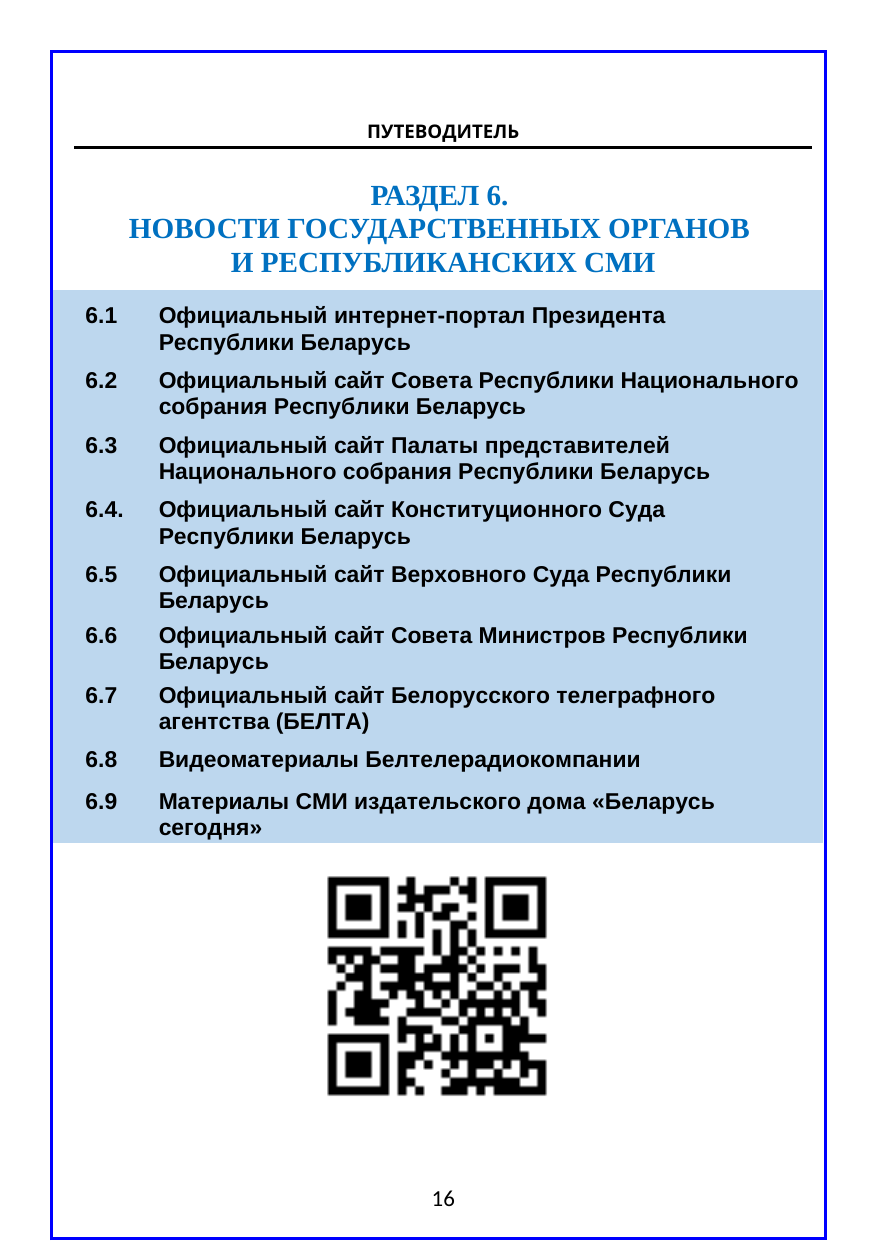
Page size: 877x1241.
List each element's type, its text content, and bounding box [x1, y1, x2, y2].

table_cell 6.6 [74, 622, 147, 682]
subtitle РАЗДЕЛ 6. НОВОСТИ ГОСУДАРСТВЕННЫХ ОРГАНОВ И РЕСПУБЛИКАНСКИХ СМИ [74, 178, 812, 278]
table_header 6.1 [74, 302, 147, 367]
table_cell 6.4. [74, 496, 147, 561]
table_cell 6.7 [74, 682, 147, 746]
table_cell 6.2 [74, 367, 147, 432]
table_cell Официальный сайт Палаты представителей Национального собрания Республики Беларусь [147, 432, 811, 496]
table_cell Официальный сайт Верховного Суда Республики Беларусь [147, 561, 811, 622]
table_cell Видеоматериалы Белтелерадиокомпании [147, 746, 811, 788]
table_cell Официальный сайт Белорусского телеграфного агентства (БЕЛТА) [147, 682, 811, 746]
table_cell Официальный сайт Конституционного Суда Республики Беларусь [147, 496, 811, 561]
table_cell 6.5 [74, 561, 147, 622]
table_header Официальный интернет-портал Президента Республики Беларусь [147, 302, 811, 367]
table_cell Официальный сайт Совета Министров Республики Беларусь [147, 622, 811, 682]
text ПУТЕВОДИТЕЛЬ [74, 118, 812, 146]
picture [325, 874, 550, 1099]
table_cell 6.9 [74, 788, 147, 841]
table_cell Материалы СМИ издательского дома «Беларусь сегодня» [147, 788, 811, 841]
table_cell 6.3 [74, 432, 147, 496]
table_cell 6.8 [74, 746, 147, 788]
table_cell Официальный сайт Совета Республики Национального собрания Республики Беларусь [147, 367, 811, 432]
